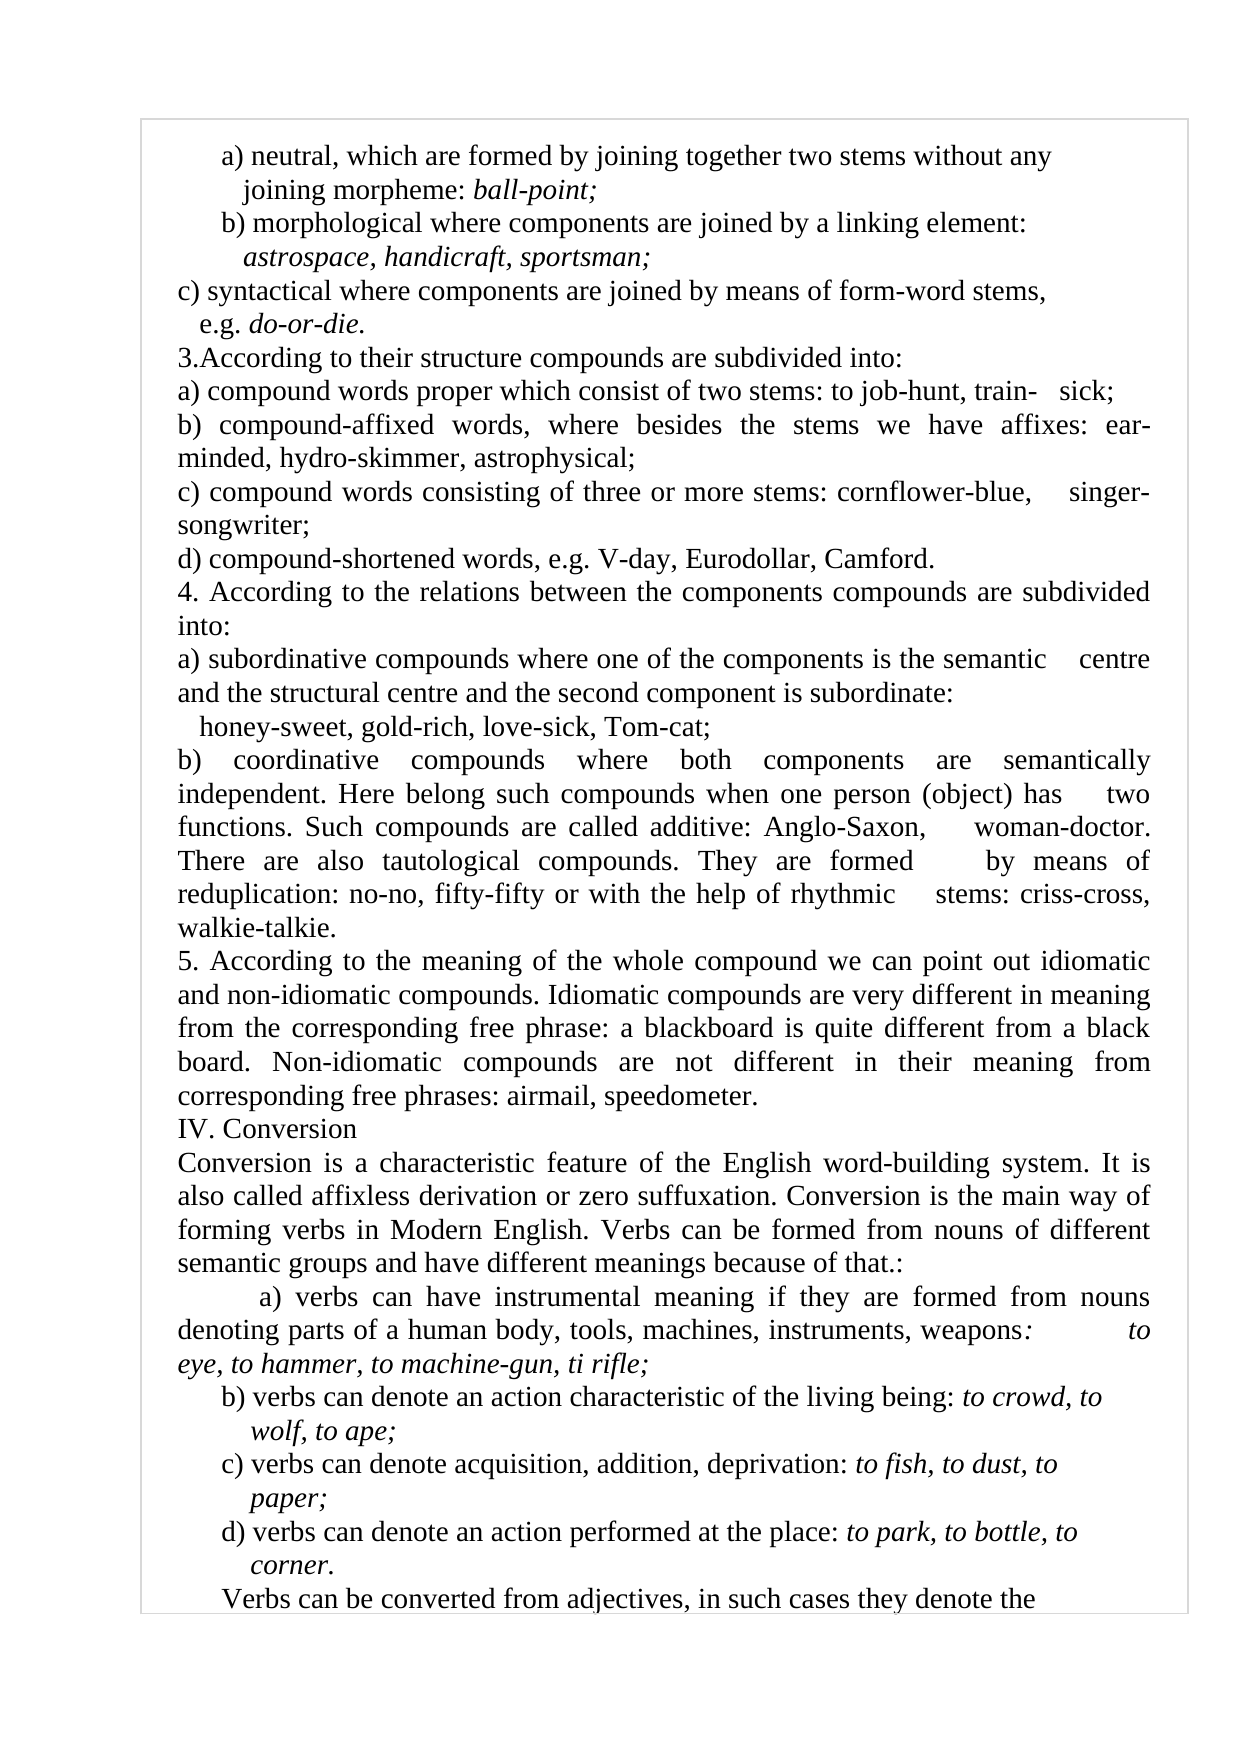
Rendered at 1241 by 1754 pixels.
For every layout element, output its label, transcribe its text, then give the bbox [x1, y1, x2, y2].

text corner. [177, 1547, 1152, 1581]
text a) neutral, which are formed by joining together two stems without any [142, 120, 1187, 172]
text c) verbs can denote acquisition, addition, deprivation: to fish, to dust, to [177, 1447, 1152, 1480]
text c) compound words consisting of three or more stems: cornflower-blue, singer-songwriter; [177, 474, 1152, 541]
text a) compound words proper which consist of two stems: to job-hunt, train- sick; [177, 373, 1152, 407]
text Verbs can be converted from adjectives, in such cases they denote the [177, 1581, 1152, 1613]
text d) verbs can denote an action performed at the place: to park, to bottle, to [177, 1514, 1152, 1547]
text d) compound-shortened words, e.g. V-day, Eurodollar, Camford. [177, 541, 1152, 574]
text honey-sweet, gold-rich, love-sick, Tom-cat; [177, 709, 1152, 742]
text 5. According to the meaning of the whole compound we can point out idiomatic and non-idiomatic compounds. Idiomatic compounds are very different in meaning from the corresponding free phrase: a blackboard is quite different from a black board. Non-idiomatic compounds are not different in their meaning from corresponding free phrases: airmail, speedometer. [177, 943, 1152, 1111]
text joining morpheme: ball-point; [177, 172, 1152, 206]
text astrospace, handicraft, sportsman; [177, 239, 1152, 273]
text b) compound-affixed words, where besides the stems we have affixes: ear- minded, hydro-skimmer, astrophysical; [177, 407, 1152, 474]
text wolf, to ape; [177, 1413, 1152, 1447]
text 3.According to their structure compounds are subdivided into: [177, 340, 1152, 373]
text c) syntactical where components are joined by means of form-word stems, [177, 273, 1152, 306]
text b) coordinative compounds where both components are semantically independent. Here belong such compounds when one person (object) has two functions. Such compounds are called additive: Anglo-Saxon, woman-doctor. There are also tautological compounds. They are formed by means of reduplication: no-no, fifty-fifty or with the help of rhythmic stems: criss-cross, walkie-talkie. [177, 742, 1152, 943]
text paper; [177, 1480, 1152, 1514]
text Conversion is a characteristic feature of the English word-building system. It is also called affixless derivation or zero suffuxation. Conversion is the main way of forming verbs in Modern English. Verbs can be formed from nouns of different semantic groups and have different meanings because of that.: [177, 1145, 1152, 1279]
text a) verbs can have instrumental meaning if they are formed from nouns denoting parts of a human body, tools, machines, instruments, weapons: to eye, to hammer, to machine-gun, ti rifle; [177, 1279, 1152, 1379]
text a) subordinative compounds where one of the components is the semantic centre and the structural centre and the second component is subordinate: [177, 642, 1152, 709]
text IV. Conversion [177, 1111, 1152, 1145]
text e.g. do-or-die. [177, 306, 1152, 340]
text 4. According to the relations between the components compounds are subdivided into: [177, 574, 1152, 642]
text b) morphological where components are joined by a linking element: [177, 206, 1152, 239]
text b) verbs can denote an action characteristic of the living being: to crowd, to [177, 1379, 1152, 1413]
